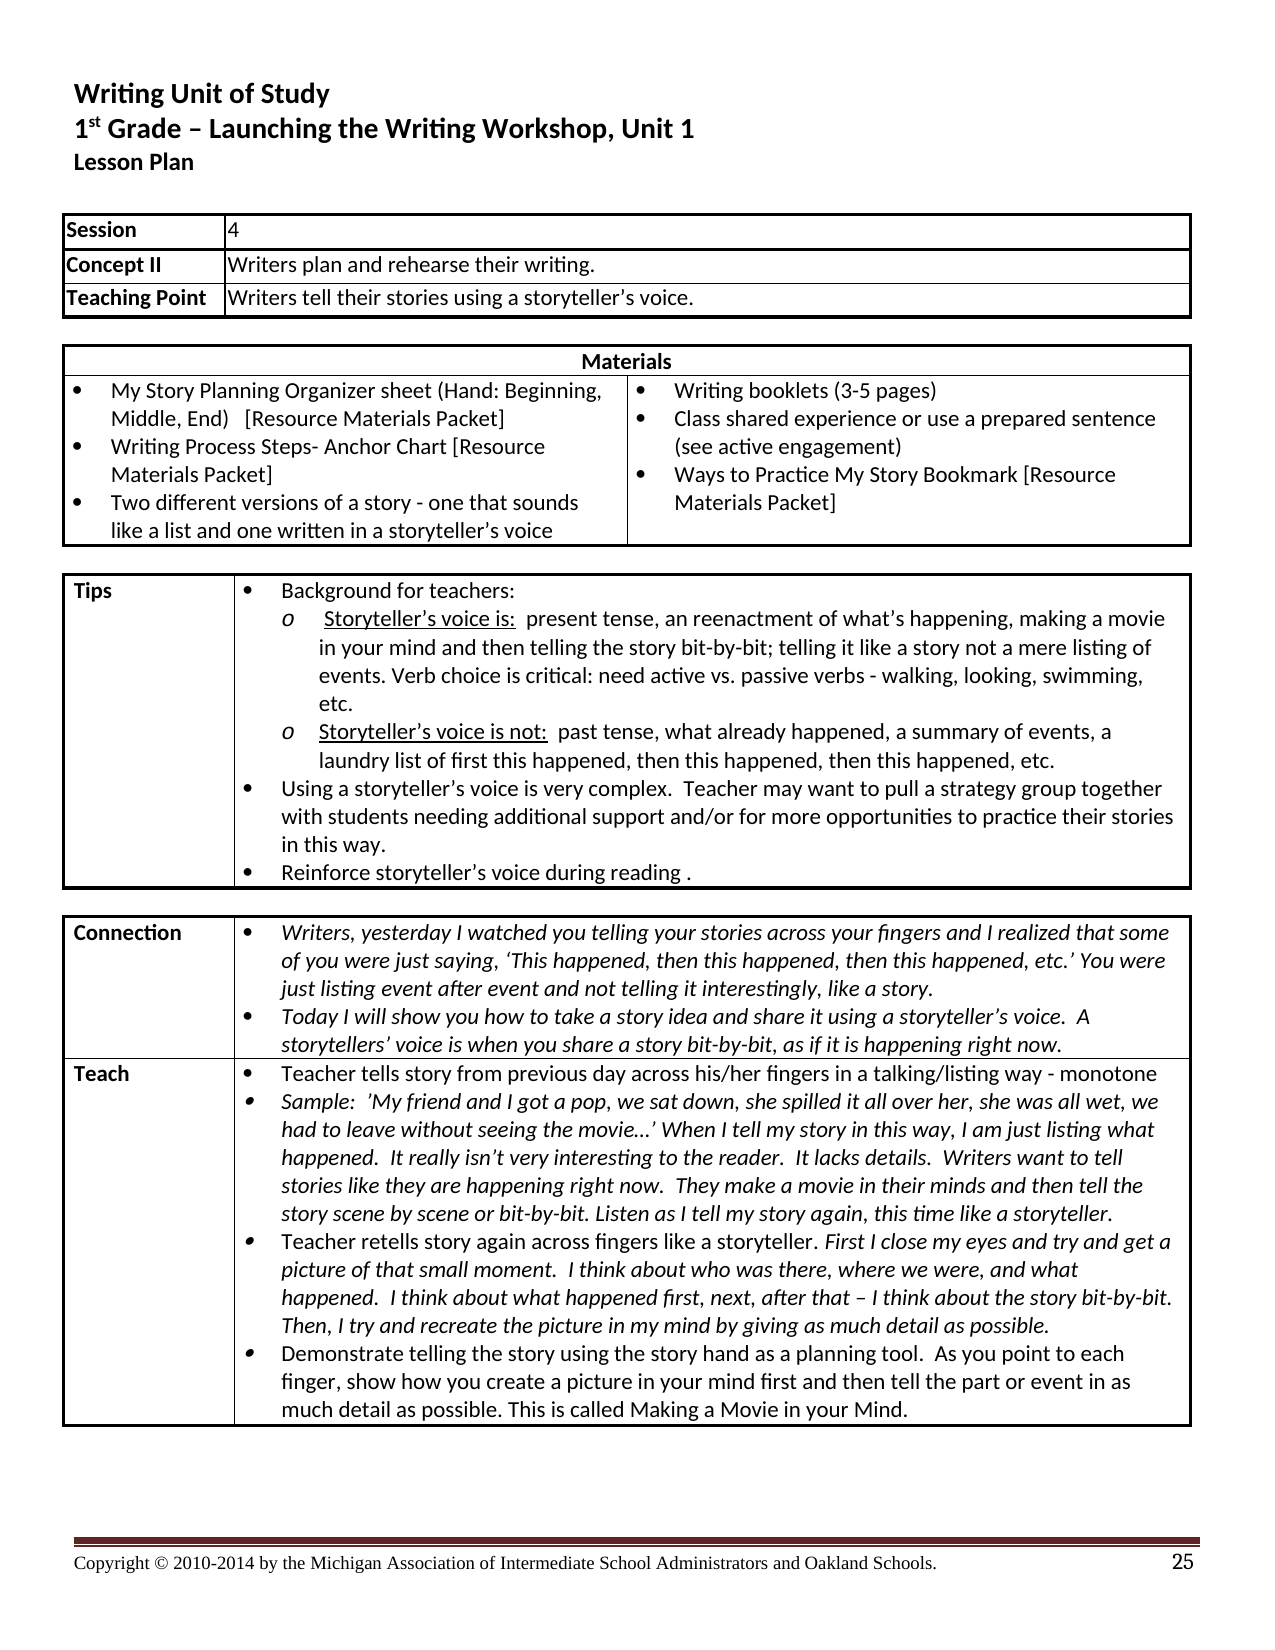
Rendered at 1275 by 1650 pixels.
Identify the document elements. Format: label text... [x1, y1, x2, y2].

table_cell My Story Planning Organizer sheet (Hand: Beginning, Middle, End) [Resource Materials Packet] Writing Process Steps- Anchor Chart [Resource Materials Packet] Two different versions of a story - one that sounds like a list and one written in a storyteller’s voice [65, 376, 627, 544]
table_header 4 [226, 216, 1189, 247]
table_cell Writers plan and rehearse their writing. [226, 251, 1189, 282]
table_header Background for teachers: Storyteller’s voice is: present tense, an reenactment of what’s happening, making a movie in your mind and then telling the story bit-by-bit; telling it like a story not a mere listing of events. Verb choice is critical: need active vs. passive verbs - walking, looking, swimming, etc. Storyteller’s voice is not: past tense, what already happened, a summary of events, a laundry list of first this happened, then this happened, then this happened, etc. Using a storyteller’s voice is very complex. Teacher may want to pull a strategy group together with students needing additional support and/or for more opportunities to practice their stories in this way. Reinforce storyteller’s voice during reading . [235, 576, 1189, 886]
table_cell Teaching Point [65, 284, 224, 315]
table_cell Writing booklets (3-5 pages) Class shared experience or use a prepared sentence (see active engagement) Ways to Practice My Story Bookmark [Resource Materials Packet] [628, 376, 1189, 544]
table_cell Writers tell their stories using a storyteller’s voice. [226, 284, 1189, 315]
text Lesson Plan [73, 146, 1200, 177]
table_cell Concept II [65, 251, 224, 282]
table_header Tips [65, 576, 234, 886]
table_cell Teacher tells story from previous day across his/her fingers in a talking/listing way - monotone Sample: ’My friend and I got a pop, we sat down, she spilled it all over her, she was all wet, we had to leave without seeing the movie…’ When I tell my story in this way, I am just listing what happened. It really isn’t very interesting to the reader. It lacks details. Writers want to tell stories like they are happening right now. They make a movie in their minds and then tell the story scene by scene or bit-by-bit. Listen as I tell my story again, this time like a storyteller. Teacher retells story again across fingers like a storyteller. First I close my eyes and try and get a picture of that small moment. I think about who was there, where we were, and what happened. I think about what happened first, next, after that – I think about the story bit-by-bit. Then, I try and recreate the picture in my mind by giving as much detail as possible. Demonstrate telling the story using the story hand as a planning tool. As you point to each finger, show how you create a picture in your mind first and then tell the part or event in as much detail as possible. This is called Making a Movie in your Mind. [235, 1059, 1189, 1423]
table_header Connection [65, 918, 234, 1058]
table_cell Teach [65, 1059, 234, 1423]
table_header Session [65, 216, 224, 247]
table_header Materials [65, 347, 1189, 375]
table_header Writers, yesterday I watched you telling your stories across your fingers and I realized that some of you were just saying, ‘This happened, then this happened, then this happened, etc.’ You were just listing event after event and not telling it interestingly, like a story. Today I will show you how to take a story idea and share it using a storyteller’s voice. A storytellers’ voice is when you share a story bit-by-bit, as if it is happening right now. [235, 918, 1189, 1058]
